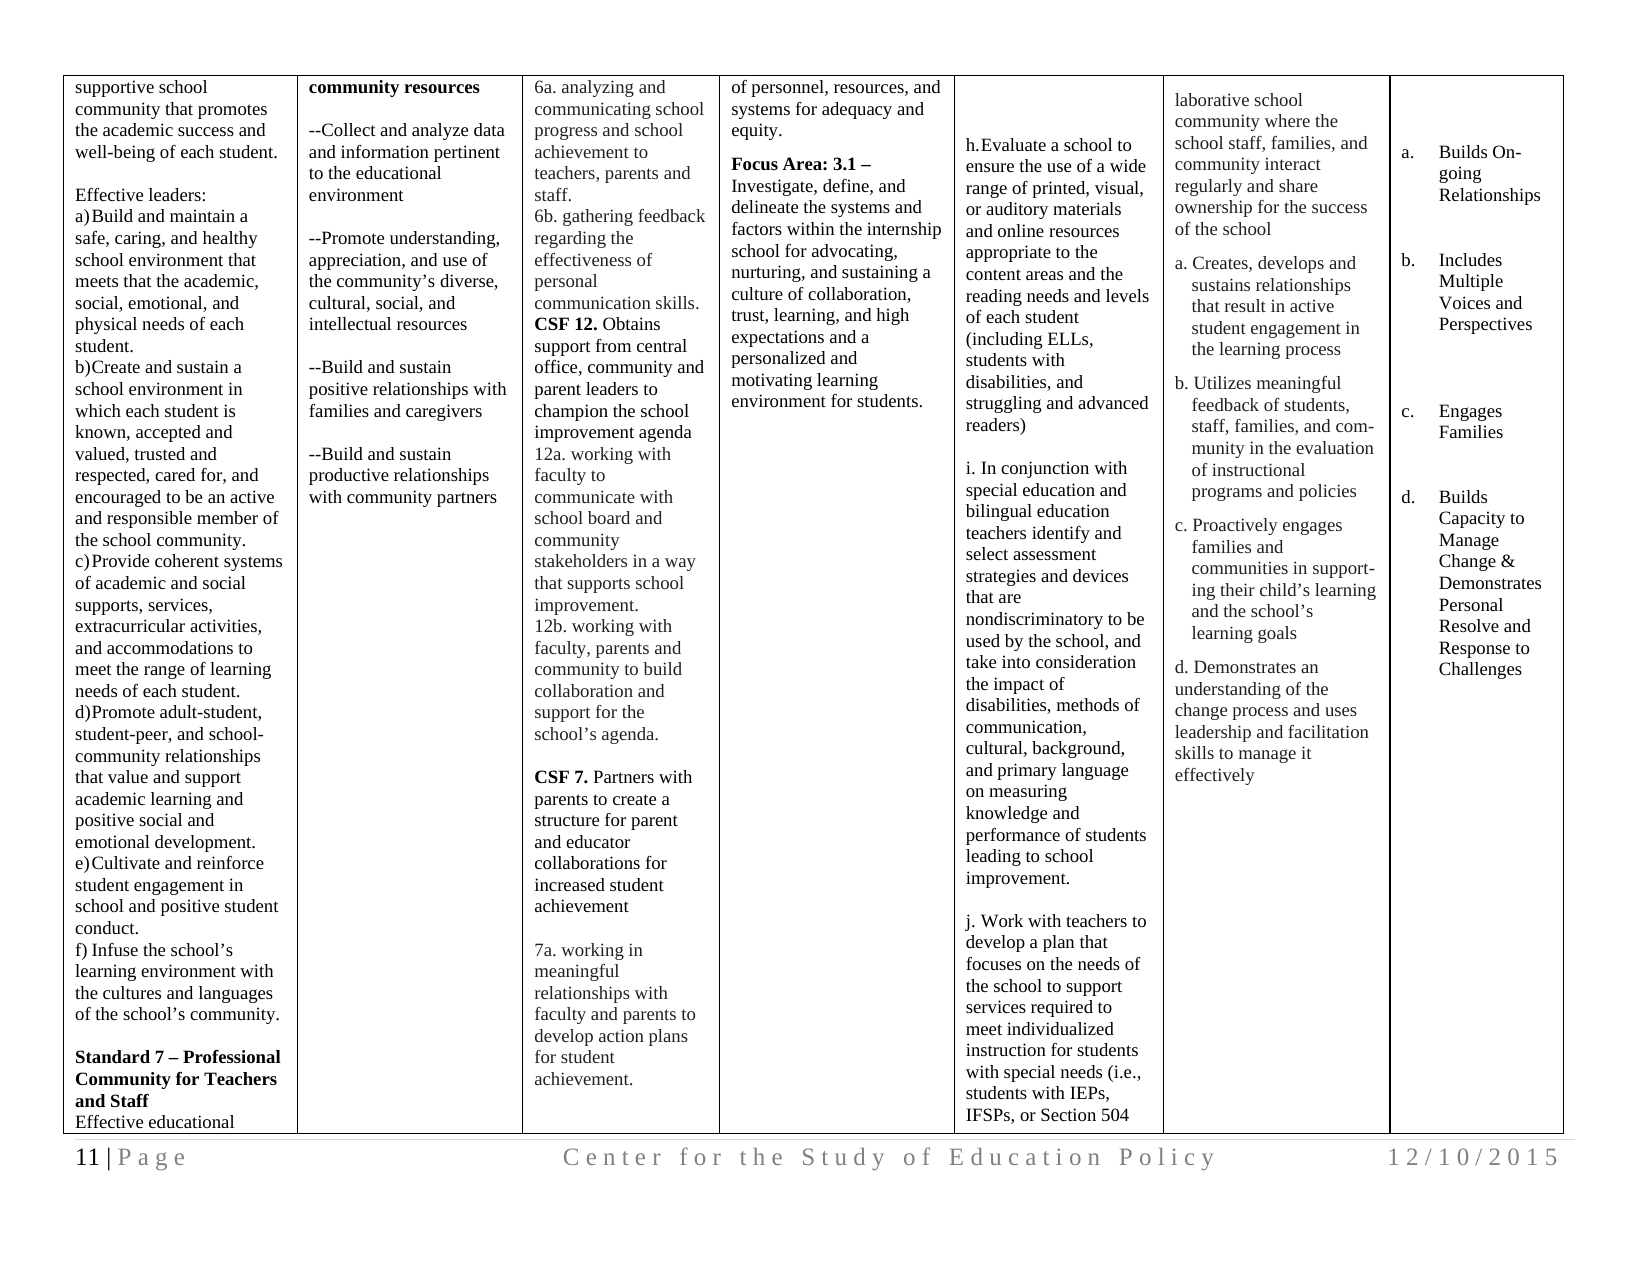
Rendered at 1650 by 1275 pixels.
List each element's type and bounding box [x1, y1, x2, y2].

table_cell [523, 76, 719, 1133]
table_cell [955, 76, 1163, 1133]
table_cell [298, 76, 522, 1133]
table_cell [1164, 76, 1389, 1133]
table_cell [64, 76, 297, 1133]
table_cell [1391, 76, 1563, 1133]
table_cell [720, 76, 954, 1133]
